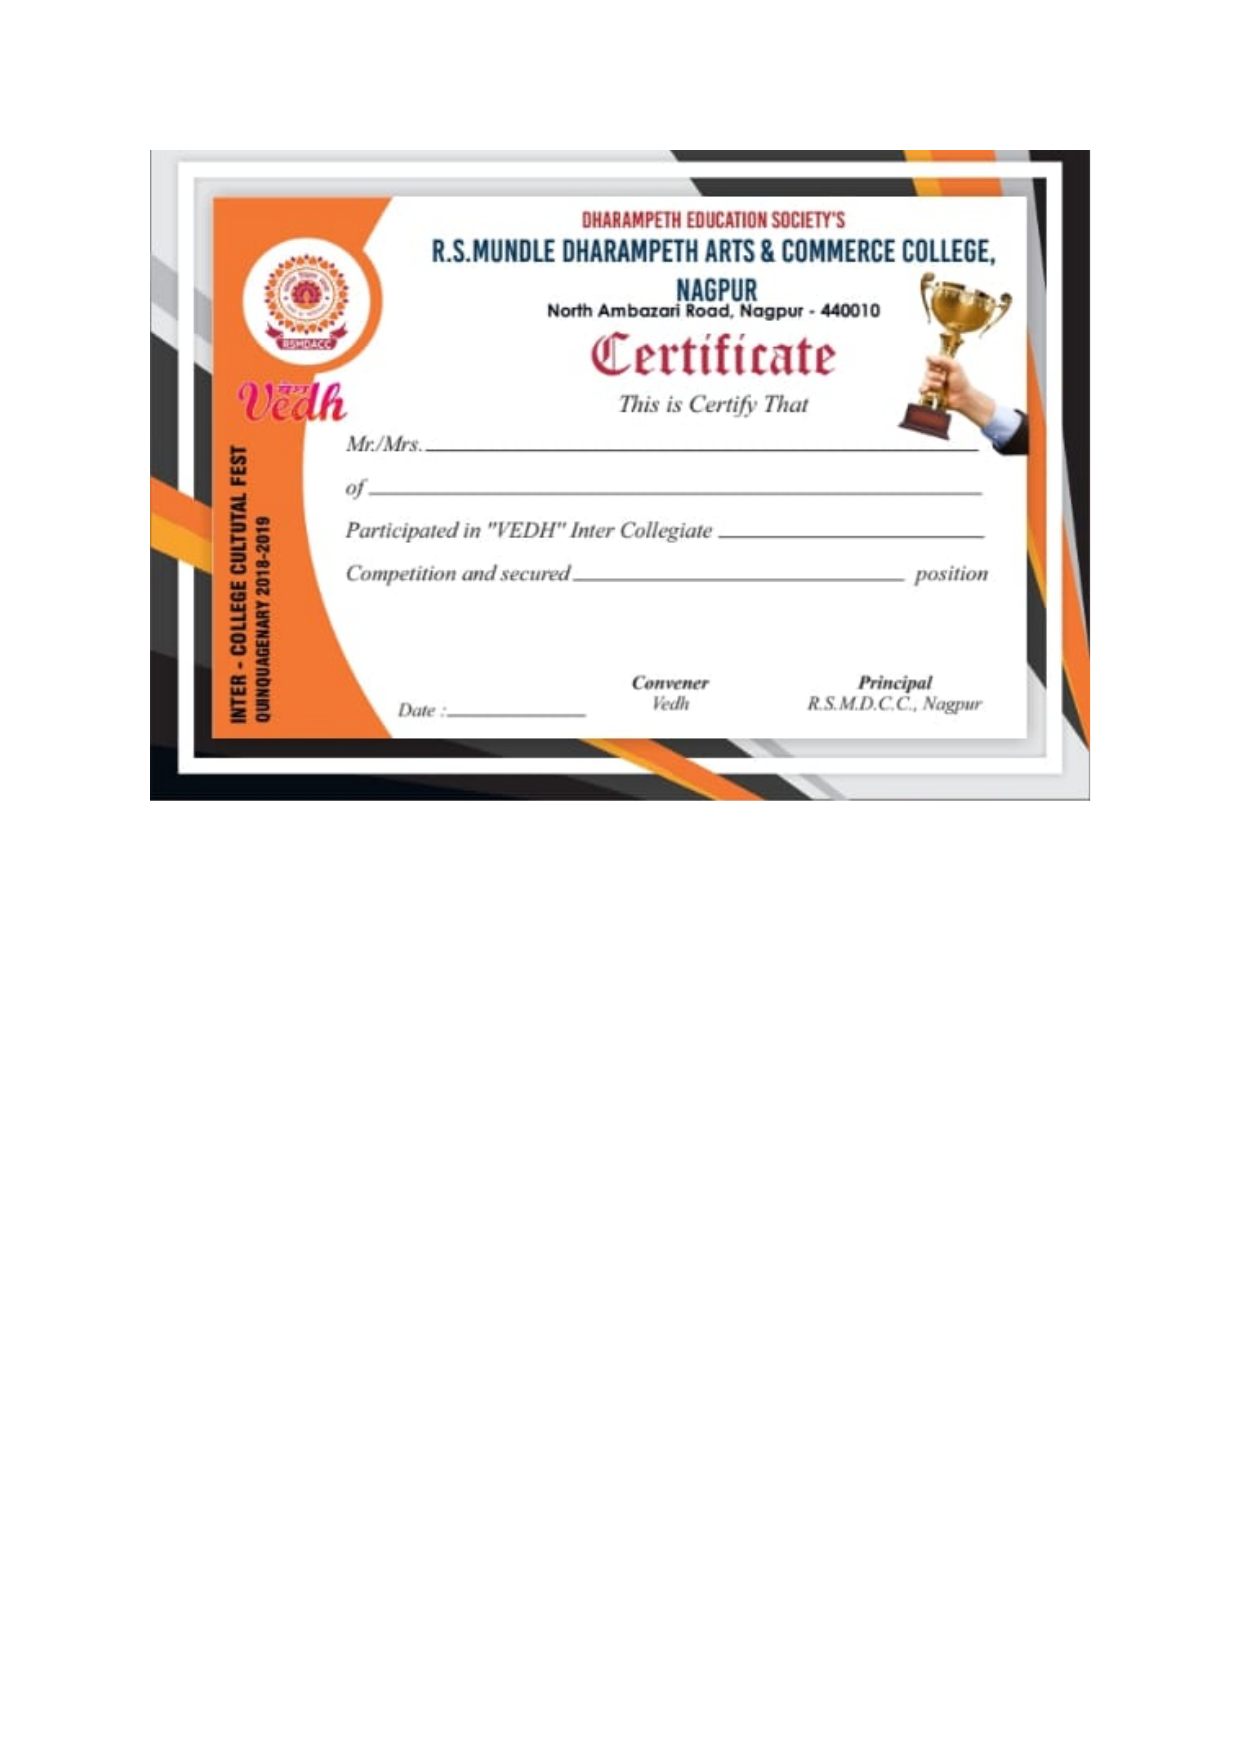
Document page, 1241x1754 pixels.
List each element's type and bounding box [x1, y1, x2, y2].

picture [150, 150, 1091, 801]
